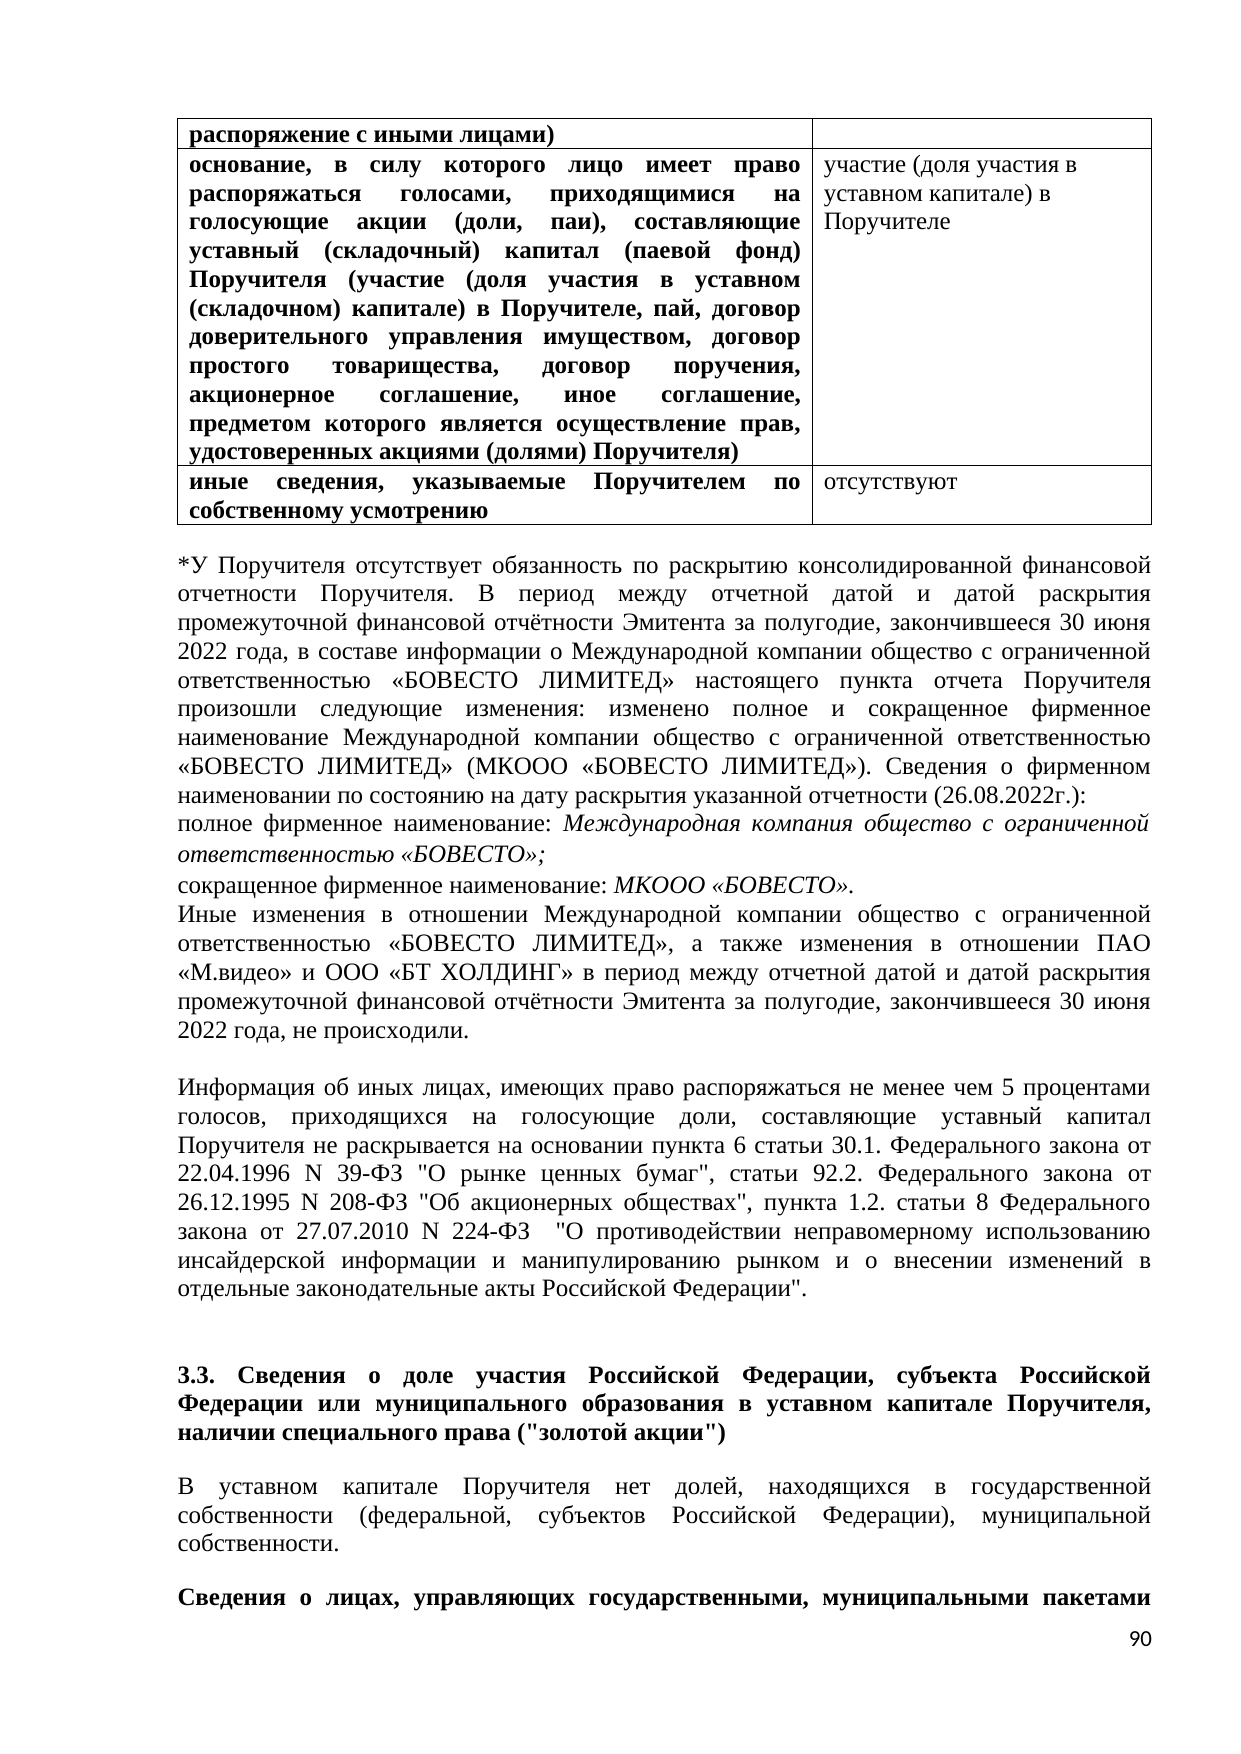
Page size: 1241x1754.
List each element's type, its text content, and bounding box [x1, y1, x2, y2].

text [177, 1582, 1152, 1611]
table_cell основание, в силу которого лицо имеет право распоряжаться голосами, приходящимися на голосующие акции (доли, паи), составляющие уставный (складочный) капитал (паевой фонд) Поручителя (участие (доля участия в уставном (складочном) капитале) в Поручителе, пай, договор доверительного управления имуществом, договор простого товарищества, договор поручения, акционерное соглашение, иное соглашение, предметом которого является осуществление прав, удостоверенных акциями (долями) Поручителя) [178, 149, 812, 465]
text Информация об иных лицах, имеющих право распоряжаться не менее чем 5 процентами голосов, приходящихся на голосующие доли, составляющие уставный капитал Поручителя не раскрывается на основании пункта 6 статьи 30.1. Федерального закона от 22.04.1996 N 39-ФЗ "О рынке ценных бумаг", статьи 92.2. Федерального закона от 26.12.1995 N 208-ФЗ "Об акционерных обществах", пункта 1.2. статьи 8 Федерального закона от 27.07.2010 N 224-ФЗ "О противодействии неправомерному использованию инсайдерской информации и манипулированию рынком и о внесении изменений в отдельные законодательные акты Российской Федерации". [177, 1072, 1152, 1302]
text сокращенное фирменное наименование: МКООО «БОВЕСТО». [177, 871, 1152, 899]
table_cell иные сведения, указываемые Поручителем по собственному усмотрению [178, 466, 812, 524]
text В уставном капитале Поручителя нет долей, находящихся в государственной собственности (федеральной, субъектов Российской Федерации), муниципальной собственности. [177, 1471, 1152, 1557]
table_cell участие (доля участия в уставном капитале) в Поручителе [813, 149, 1151, 465]
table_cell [813, 119, 1151, 148]
text Иные изменения в отношении Международной компании общество с ограниченной ответственностью «БОВЕСТО ЛИМИТЕД», а также изменения в отношении ПАО «М.видео» и ООО «БТ ХОЛДИНГ» в период между отчетной датой и датой раскрытия промежуточной финансовой отчётности Эмитента за полугодие, закончившееся 30 июня 2022 года, не происходили. [177, 899, 1152, 1043]
text полное фирменное наименование: Международная компания общество с ограниченной ответственностью «БОВЕСТО»; [177, 808, 1152, 868]
table_cell отсутствуют [813, 466, 1151, 524]
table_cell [178, 119, 812, 148]
text 3.3. Сведения о доле участия Российской Федерации, субъекта Российской Федерации или муниципального образования в уставном капитале Поручителя, наличии специального права ("золотой акции") [177, 1360, 1152, 1446]
text *У Поручителя отсутствует обязанность по раскрытию консолидированной финансовой отчетности Поручителя. В период между отчетной датой и датой раскрытия промежуточной финансовой отчётности Эмитента за полугодие, закончившееся 30 июня 2022 года, в составе информации о Международной компании общество с ограниченной ответственностью «БОВЕСТО ЛИМИТЕД» настоящего пункта отчета Поручителя произошли следующие изменения: изменено полное и сокращенное фирменное наименование Международной компании общество с ограниченной ответственностью «БОВЕСТО ЛИМИТЕД» (МКООО «БОВЕСТО ЛИМИТЕД»). Сведения о фирменном наименовании по состоянию на дату раскрытия указанной отчетности (26.08.2022г.): [177, 550, 1152, 808]
